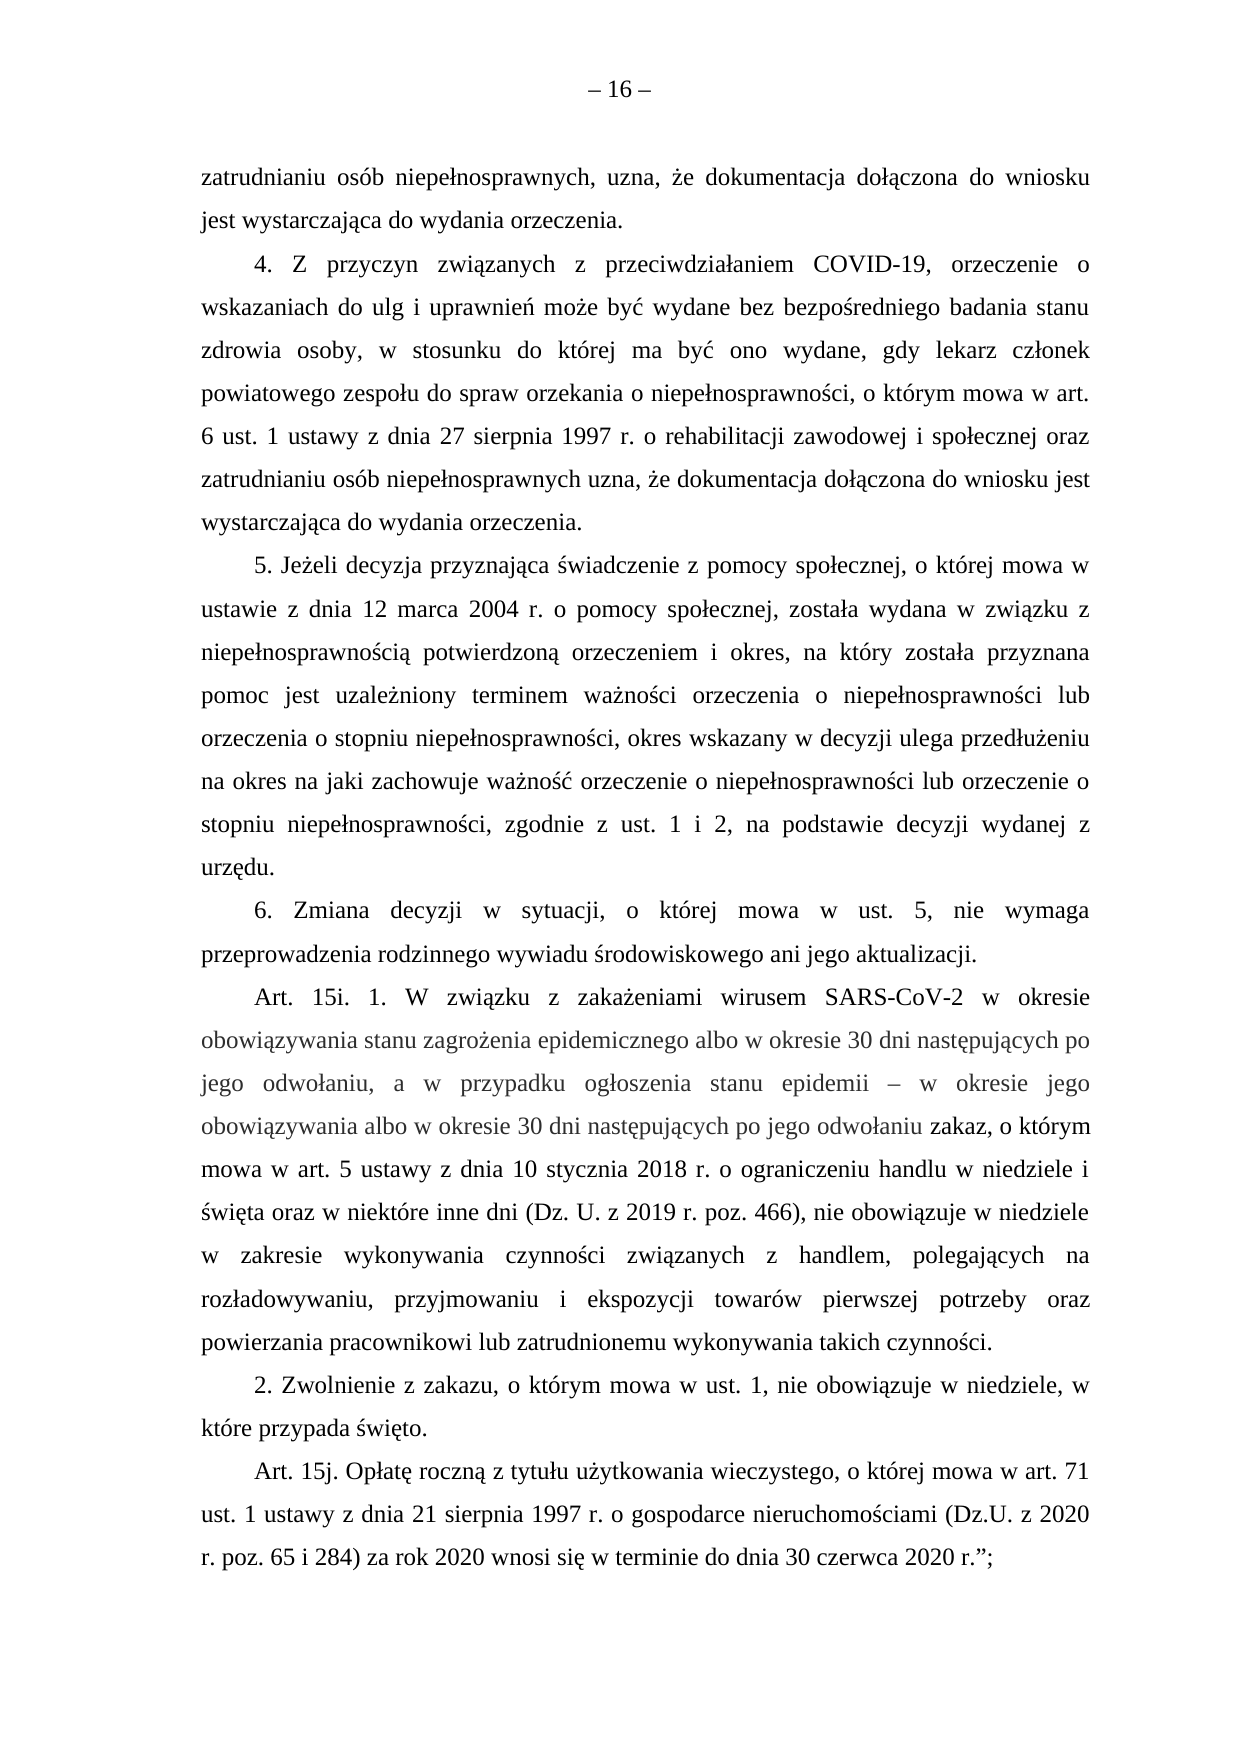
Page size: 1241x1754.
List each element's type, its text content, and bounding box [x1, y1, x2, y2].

text 4. Z przyczyn związanych z przeciwdziałaniem COVID-19, orzeczenie o wskazaniach do ulg i uprawnień może być wydane bez bezpośredniego badania stanu zdrowia osoby, w stosunku do której ma być ono wydane, gdy lekarz członek powiatowego zespołu do spraw orzekania o niepełnosprawności, o którym mowa w art. 6 ust. 1 ustawy z dnia 27 sierpnia 1997 r. o rehabilitacji zawodowej i społecznej oraz zatrudnianiu osób niepełnosprawnych uzna, że dokumentacja dołączona do wniosku jest wystarczająca do wydania orzeczenia. [201, 249, 1091, 536]
text 6. Zmiana decyzji w sytuacji, o której mowa w ust. 5, nie wymaga przeprowadzenia rodzinnego wywiadu środowiskowego ani jego aktualizacji. [201, 896, 1091, 967]
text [201, 162, 1091, 234]
text 5. Jeżeli decyzja przyznająca świadczenie z pomocy społecznej, o której mowa w ustawie z dnia 12 marca 2004 r. o pomocy społecznej, została wydana w związku z niepełnosprawnością potwierdzoną orzeczeniem i okres, na który została przyznana pomoc jest uzależniony terminem ważności orzeczenia o niepełnosprawności lub orzeczenia o stopniu niepełnosprawności, okres wskazany w decyzji ulega przedłużeniu na okres na jaki zachowuje ważność orzeczenie o niepełnosprawności lub orzeczenie o stopniu niepełnosprawności, zgodnie z ust. 1 i 2, na podstawie decyzji wydanej z urzędu. [201, 551, 1091, 881]
text 2. Zwolnienie z zakazu, o którym mowa w ust. 1, nie obowiązuje w niedziele, w które przypada święto. [201, 1370, 1091, 1442]
text Art. 15j. Opłatę roczną z tytułu użytkowania wieczystego, o której mowa w art. 71 ust. 1 ustawy z dnia 21 sierpnia 1997 r. o gospodarce nieruchomościami (Dz.U. z 2020 r. poz. 65 i 284) za rok 2020 wnosi się w terminie do dnia 30 czerwca 2020 r.”; [201, 1456, 1091, 1571]
text Art. 15i. 1. W związku z zakażeniami wirusem SARS-CoV-2 w okresie obowiązywania stanu zagrożenia epidemicznego albo w okresie 30 dni następujących po jego odwołaniu, a w przypadku ogłoszenia stanu epidemii – w okresie jego obowiązywania albo w okresie 30 dni następujących po jego odwołaniu zakaz, o którym mowa w art. 5 ustawy z dnia 10 stycznia 2018 r. o ograniczeniu handlu w niedziele i święta oraz w niektóre inne dni (Dz. U. z 2019 r. poz. 466), nie obowiązuje w niedziele w zakresie wykonywania czynności związanych z handlem, polegających na rozładowywaniu, przyjmowaniu i ekspozycji towarów pierwszej potrzeby oraz powierzania pracownikowi lub zatrudnionemu wykonywania takich czynności. [201, 1054, 1091, 1356]
